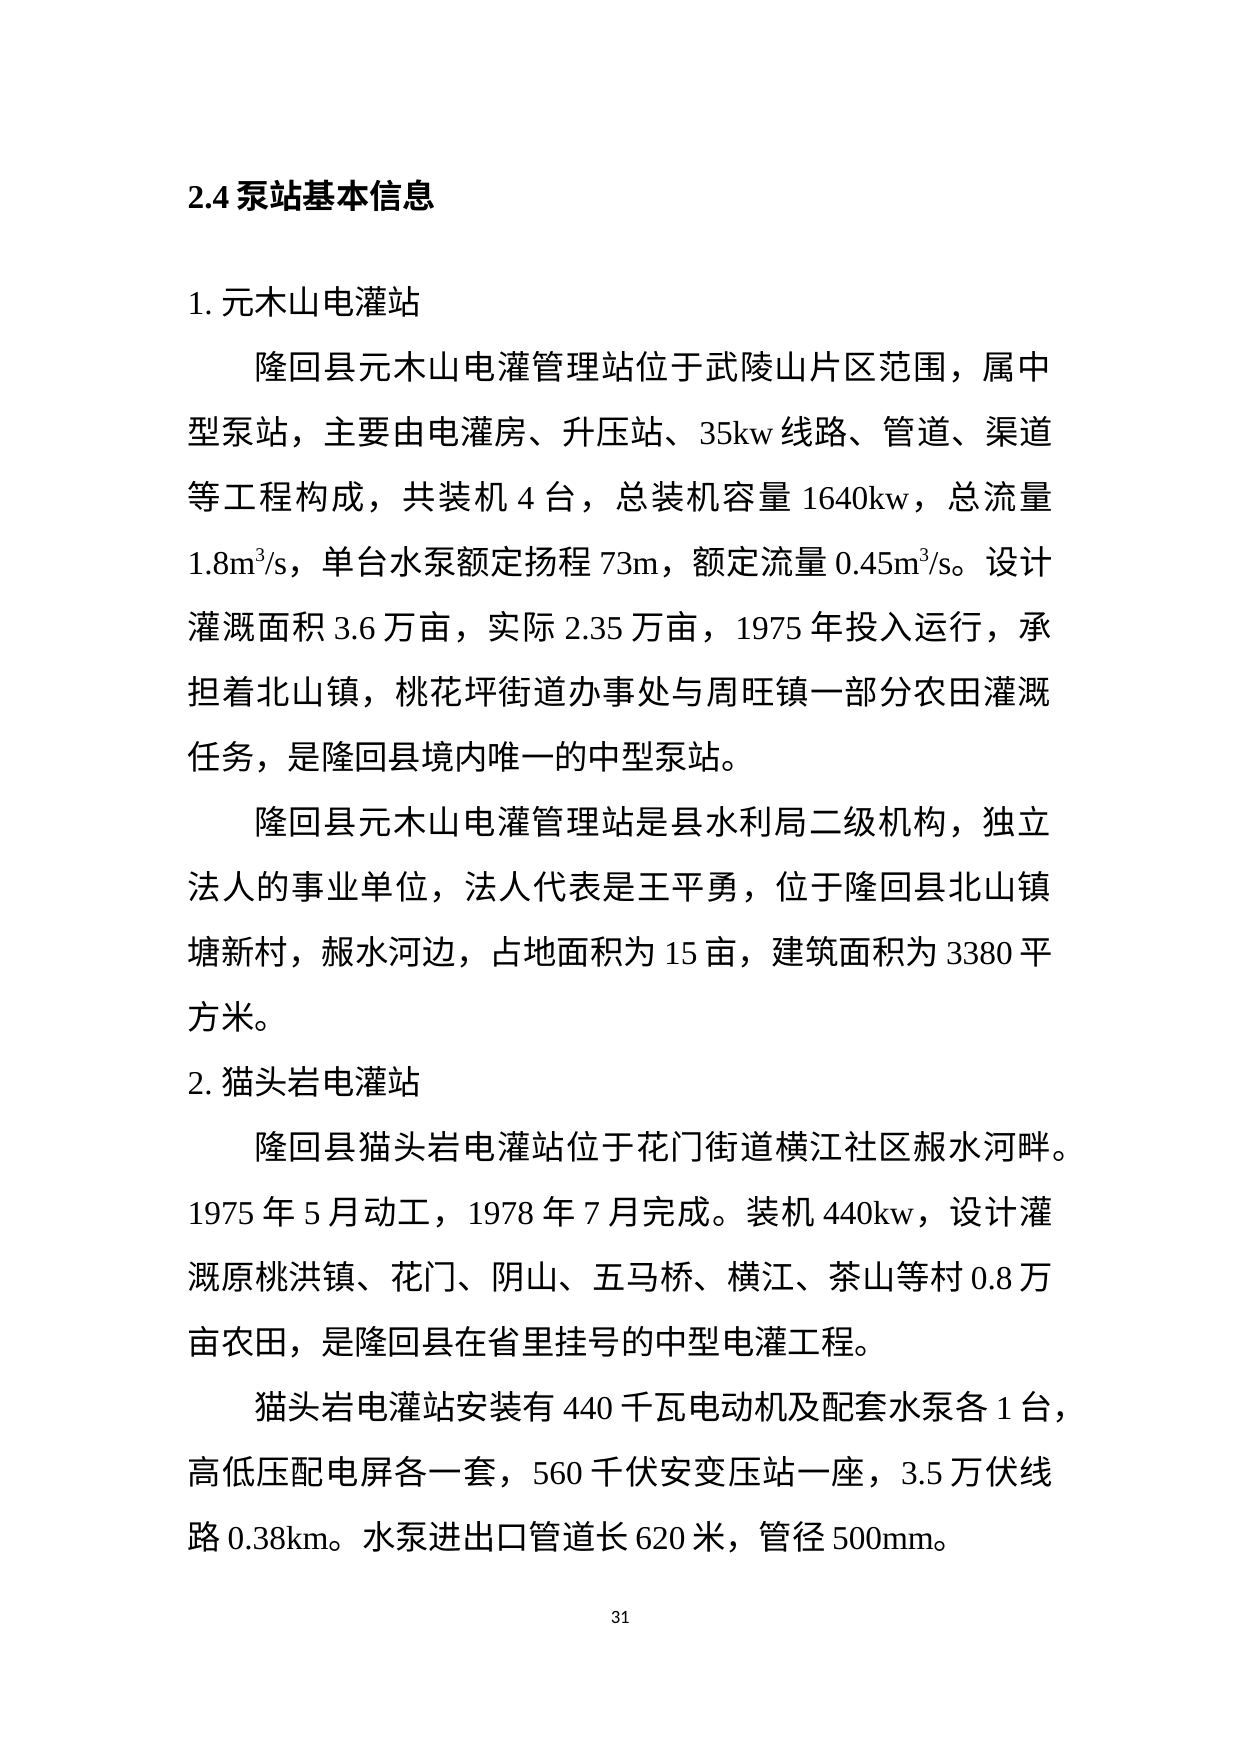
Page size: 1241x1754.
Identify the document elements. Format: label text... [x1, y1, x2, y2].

text 2. 猫头岩电灌站 [187, 1047, 1053, 1112]
text 隆回县元木山电灌管理站是县水利局二级机构，独立法人的事业单位，法人代表是王平勇，位于隆回县北山镇塘新村，赧水河边，占地面积为15亩，建筑面积为3380平方米。 [187, 787, 1053, 1047]
text 隆回县猫头岩电灌站位于花门街道横江社区赧水河畔。1975年5月动工，1978年7月完成。装机440kw，设计灌溉原桃洪镇、花门、阴山、五马桥、横江、茶山等村0.8万亩农田，是隆回县在省里挂号的中型电灌工程。 [187, 1112, 1053, 1372]
text 1. 元木山电灌站 [187, 267, 1053, 332]
text 隆回县元木山电灌管理站位于武陵山片区范围，属中型泵站，主要由电灌房、升压站、35kw线路、管道、渠道等工程构成，共装机4台，总装机容量1640kw，总流量1.8m3/s，单台水泵额定扬程73m，额定流量0.45m3/s。设计灌溉面积3.6万亩，实际2.35万亩，1975年投入运行，承担着北山镇，桃花坪街道办事处与周旺镇一部分农田灌溉任务，是隆回县境内唯一的中型泵站。 [187, 332, 1053, 787]
text 猫头岩电灌站安装有440千瓦电动机及配套水泵各1台，高低压配电屏各一套，560千伏安变压站一座，3.5万伏线路0.38km。水泵进出口管道长620米，管径500mm。 [187, 1372, 1053, 1567]
subtitle 2.4泵站基本信息 [187, 162, 1053, 227]
